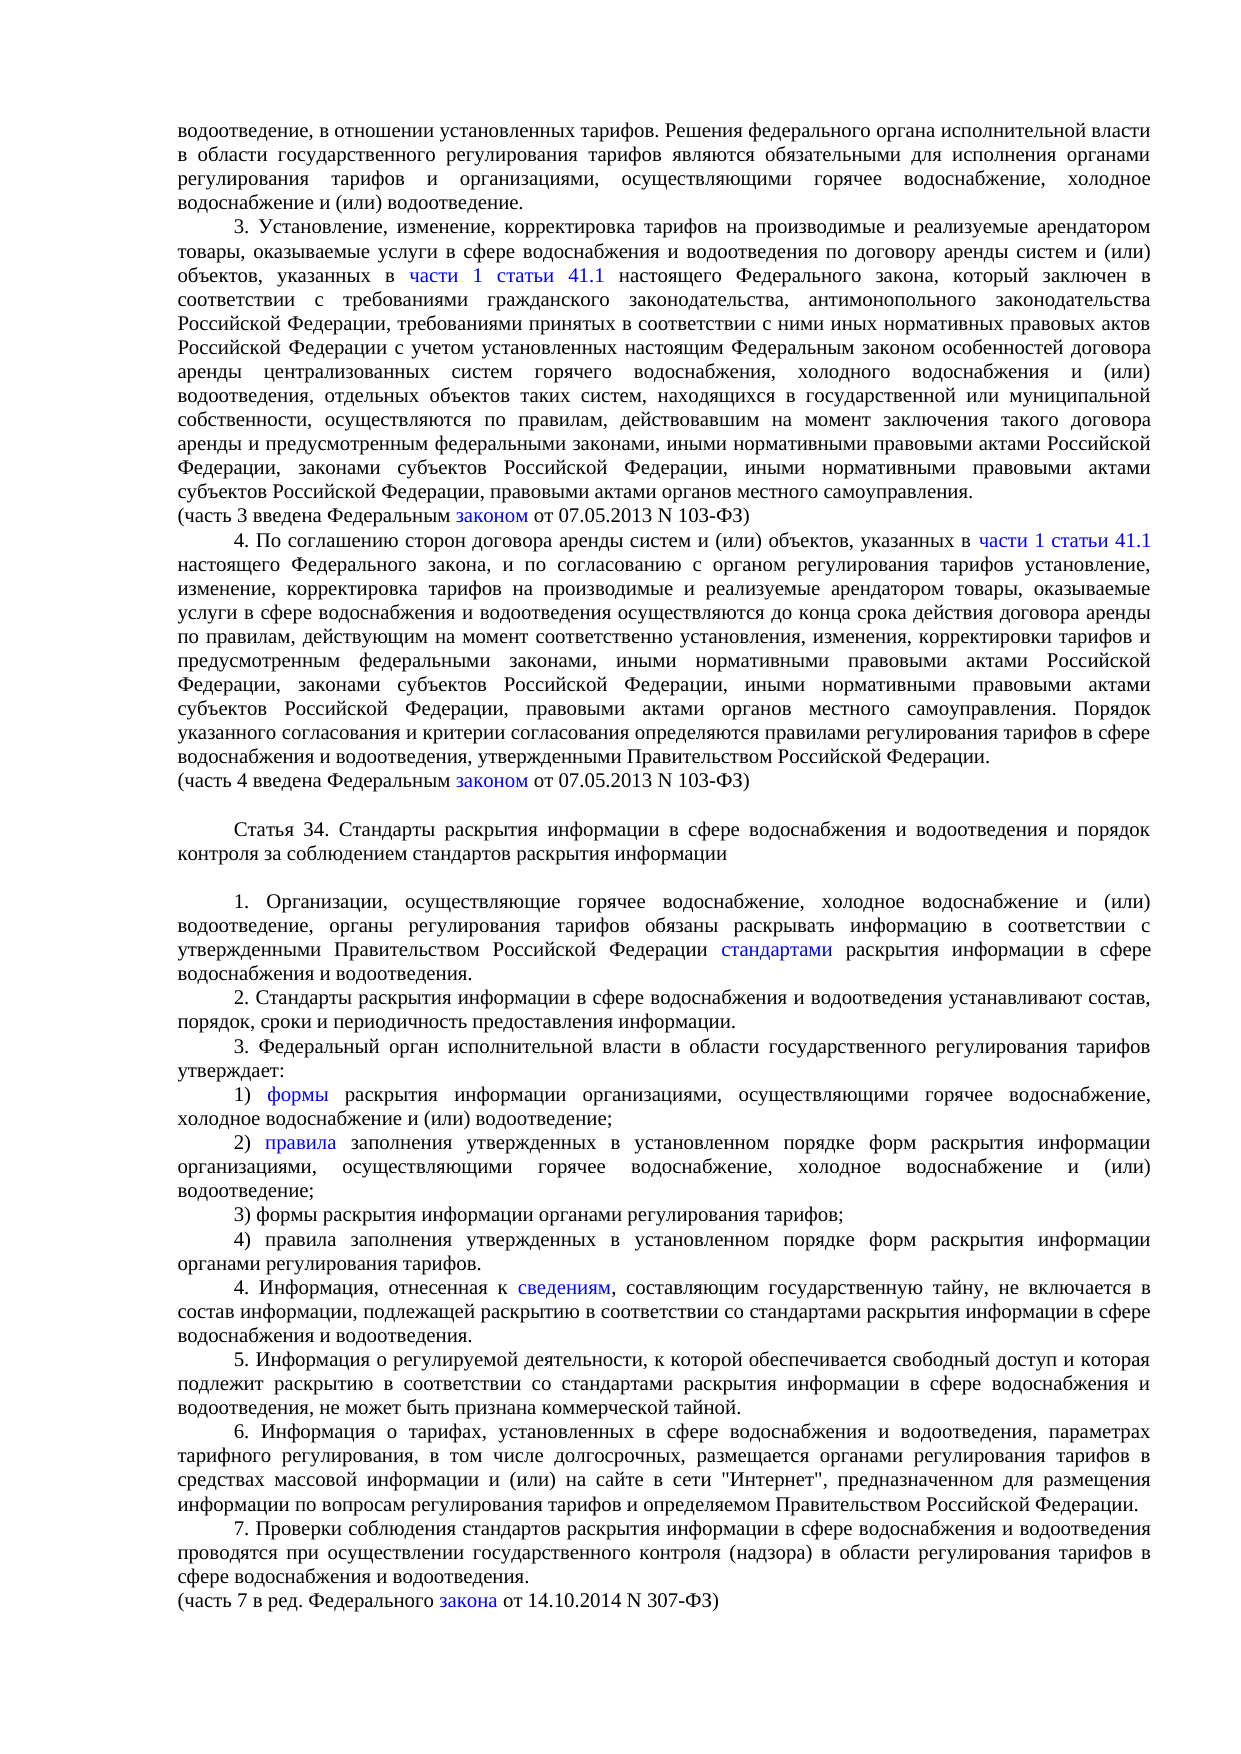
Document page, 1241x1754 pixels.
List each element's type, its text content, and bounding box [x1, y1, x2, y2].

text 3. Установление, изменение, корректировка тарифов на производимые и реализуемые арендатором товары, оказываемые услуги в сфере водоснабжения и водоотведения по договору аренды систем и (или) объектов, указанных в части 1 статьи 41.1 настоящего Федерального закона, который заключен в соответствии с требованиями гражданского законодательства, антимонопольного законодательства Российской Федерации, требованиями принятых в соответствии с ними иных нормативных правовых актов Российской Федерации с учетом установленных настоящим Федеральным законом особенностей договора аренды централизованных систем горячего водоснабжения, холодного водоснабжения и (или) водоотведения, отдельных объектов таких систем, находящихся в государственной или муниципальной собственности, осуществляются по правилам, действовавшим на момент заключения такого договора аренды и предусмотренным федеральными законами, иными нормативными правовыми актами Российской Федерации, законами субъектов Российской Федерации, иными нормативными правовыми актами субъектов Российской Федерации, правовыми актами органов местного самоуправления. [177, 214, 1152, 503]
text 3) формы раскрытия информации органами регулирования тарифов; [177, 1202, 1152, 1226]
text 1. Организации, осуществляющие горячее водоснабжение, холодное водоснабжение и (или) водоотведение, органы регулирования тарифов обязаны раскрывать информацию в соответствии с утвержденными Правительством Российской Федерации стандартами раскрытия информации в сфере водоснабжения и водоотведения. [177, 889, 1152, 985]
text (часть 4 введена Федеральным законом от 07.05.2013 N 103-ФЗ) [177, 768, 1152, 792]
text 3. Федеральный орган исполнительной власти в области государственного регулирования тарифов утверждает: [177, 1033, 1152, 1082]
text 4. Информация, отнесенная к сведениям, составляющим государственную тайну, не включается в состав информации, подлежащей раскрытию в соответствии со стандартами раскрытия информации в сфере водоснабжения и водоотведения. [177, 1275, 1152, 1347]
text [177, 118, 1152, 214]
text 2) правила заполнения утвержденных в установленном порядке форм раскрытия информации организациями, осуществляющими горячее водоснабжение, холодное водоснабжение и (или) водоотведение; [177, 1130, 1152, 1202]
text 5. Информация о регулируемой деятельности, к которой обеспечивается свободный доступ и которая подлежит раскрытию в соответствии со стандартами раскрытия информации в сфере водоснабжения и водоотведения, не может быть признана коммерческой тайной. [177, 1347, 1152, 1419]
text 1) формы раскрытия информации организациями, осуществляющими горячее водоснабжение, холодное водоснабжение и (или) водоотведение; [177, 1082, 1152, 1130]
text 4. По соглашению сторон договора аренды систем и (или) объектов, указанных в части 1 статьи 41.1 настоящего Федерального закона, и по согласованию с органом регулирования тарифов установление, изменение, корректировка тарифов на производимые и реализуемые арендатором товары, оказываемые услуги в сфере водоснабжения и водоотведения осуществляются до конца срока действия договора аренды по правилам, действующим на момент соответственно установления, изменения, корректировки тарифов и предусмотренным федеральными законами, иными нормативными правовыми актами Российской Федерации, законами субъектов Российской Федерации, иными нормативными правовыми актами субъектов Российской Федерации, правовыми актами органов местного самоуправления. Порядок указанного согласования и критерии согласования определяются правилами регулирования тарифов в сфере водоснабжения и водоотведения, утвержденными Правительством Российской Федерации. [177, 527, 1152, 768]
text 6. Информация о тарифах, установленных в сфере водоснабжения и водоотведения, параметрах тарифного регулирования, в том числе долгосрочных, размещается органами регулирования тарифов в средствах массовой информации и (или) на сайте в сети "Интернет", предназначенном для размещения информации по вопросам регулирования тарифов и определяемом Правительством Российской Федерации. [177, 1419, 1152, 1516]
text 4) правила заполнения утвержденных в установленном порядке форм раскрытия информации органами регулирования тарифов. [177, 1226, 1152, 1274]
text Статья 34. Стандарты раскрытия информации в сфере водоснабжения и водоотведения и порядок контроля за соблюдением стандартов раскрытия информации [177, 817, 1152, 865]
text 7. Проверки соблюдения стандартов раскрытия информации в сфере водоснабжения и водоотведения проводятся при осуществлении государственного контроля (надзора) в области регулирования тарифов в сфере водоснабжения и водоотведения. [177, 1516, 1152, 1588]
text (часть 7 в ред. Федерального закона от 14.10.2014 N 307-ФЗ) [177, 1588, 1152, 1612]
text 2. Стандарты раскрытия информации в сфере водоснабжения и водоотведения устанавливают состав, порядок, сроки и периодичность предоставления информации. [177, 985, 1152, 1033]
text (часть 3 введена Федеральным законом от 07.05.2013 N 103-ФЗ) [177, 503, 1152, 527]
